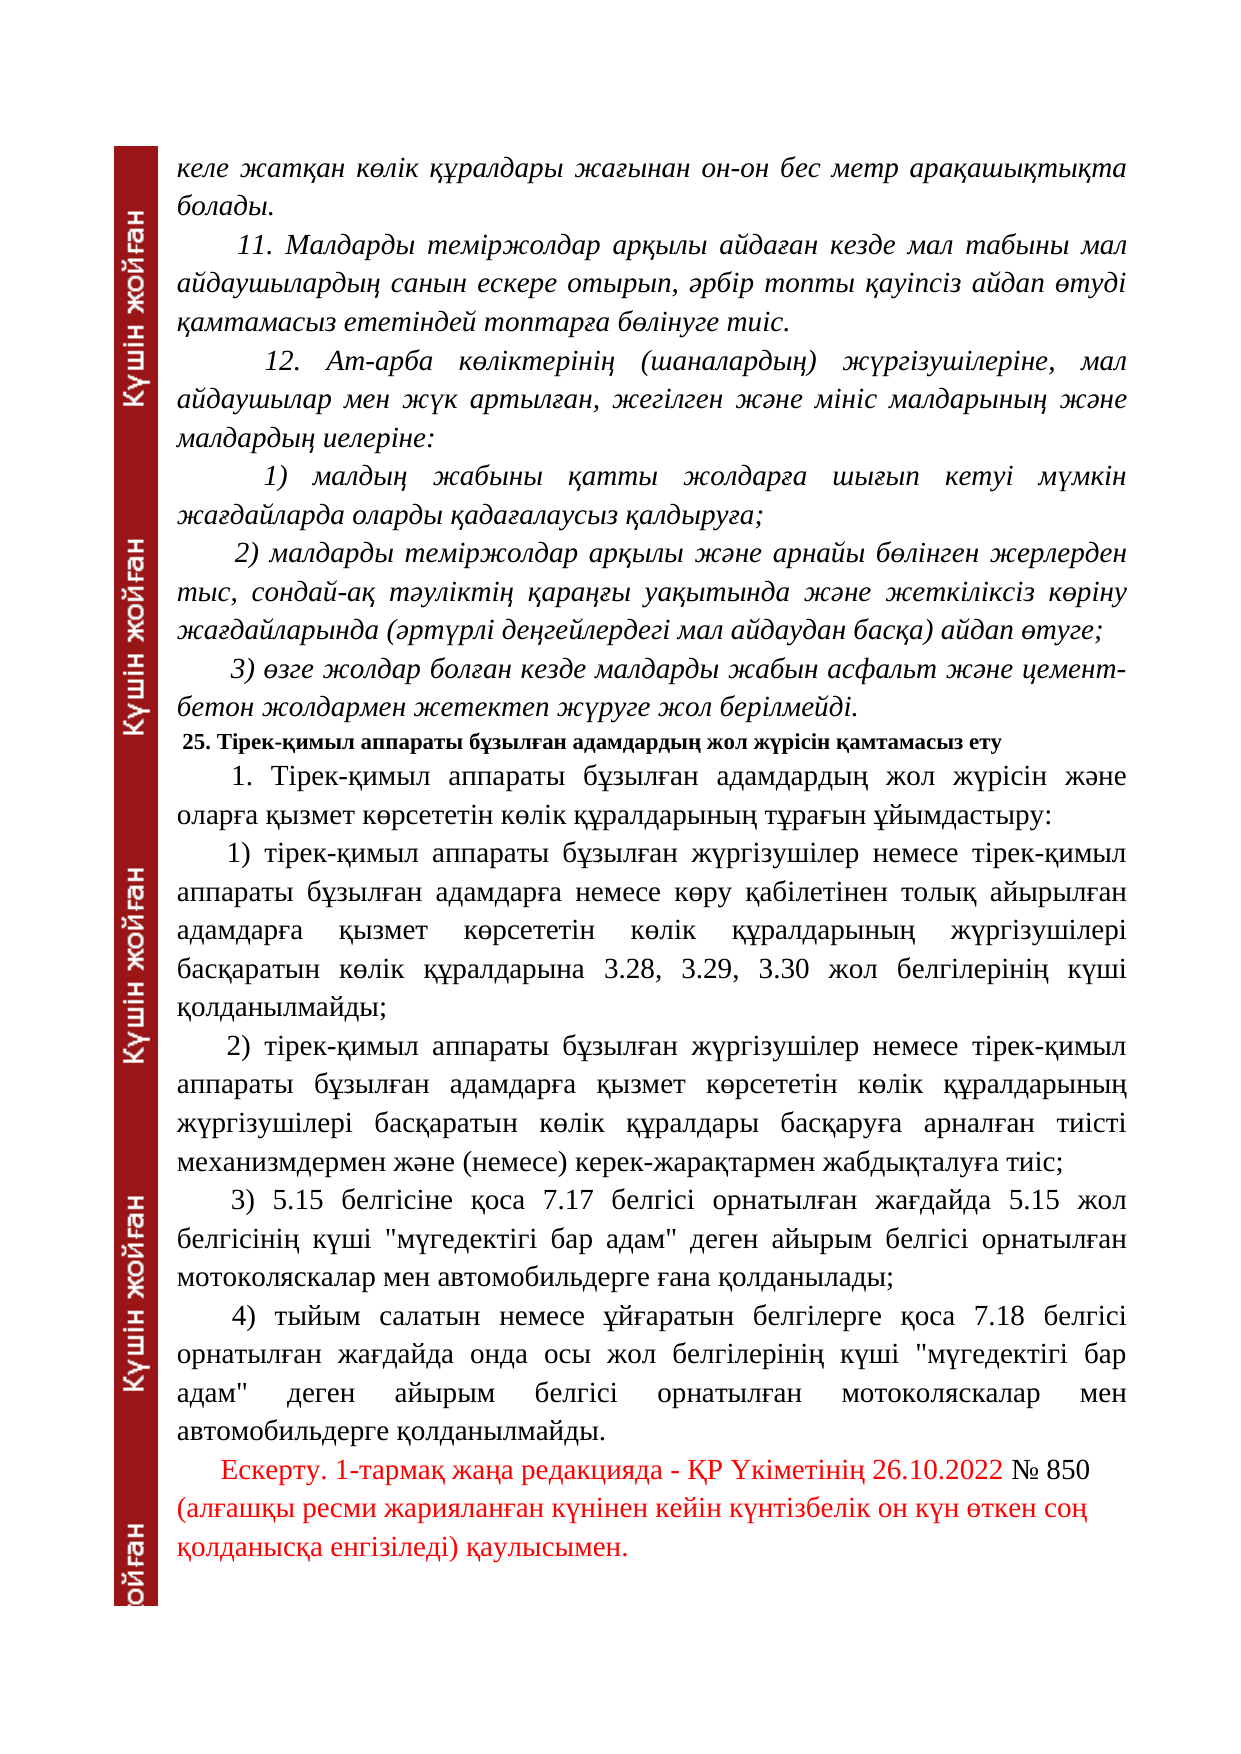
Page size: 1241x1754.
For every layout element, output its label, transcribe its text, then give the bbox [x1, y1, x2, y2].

picture [114, 723, 158, 728]
text 4) тыйым салатын немесе ұйғаратын белгілерге қоса 7.18 белгісі орнатылған жағдайда онда осы жол белгілерінің күші "мүгедектігі бар адам" деген айырым белгісі орнатылған мотоколяскалар мен автомобильдерге қолданылмайды. [112, 1298, 1128, 1447]
picture [114, 830, 158, 835]
picture [114, 1447, 158, 1452]
picture [114, 146, 158, 150]
picture [114, 453, 158, 458]
text 1) малдың жабыны қатты жолдарға шығып кетуі мүмкін жағдайларда оларды қадағалаусыз қалдыруға; [112, 458, 1128, 530]
text 3) 5.15 белгісіне қоса 7.17 белгісі орнатылған жағдайда 5.15 жол белгісінің күші "мүгедектігі бар адам" деген айырым белгісі орнатылған мотоколяскалар мен автомобильдерге ғана қолданылады; [112, 1182, 1128, 1293]
text 1) тірек-қимыл аппараты бұзылған жүргізушілер немесе тірек-қимыл аппараты бұзылған адамдарға немесе көру қабілетінен толық айырылған адамдарға қызмет көрсететін көлік құралдарының жүргізушілері басқаратын көлік құралдарына 3.28, 3.29, 3.30 жол белгілерінің күші қолданылмайды; [112, 835, 1128, 1023]
text 1. Тірек-қимыл аппараты бұзылған адамдардың жол жүрісін және оларға қызмет көрсететін көлік құралдарының тұрағын ұйымдастыру: [112, 758, 1128, 830]
picture [114, 338, 158, 343]
text 3) өзге жолдар болған кезде малдарды жабын асфальт және цемент-бетон жолдармен жетектеп жүруге жол берілмейді. [112, 651, 1128, 723]
picture [114, 530, 158, 535]
text 12. Ат-арба көліктерінің (шаналардың) жүргізушілеріне, мал айдаушылар мен жүк артылған, жегілген және мініс малдарының және малдардың иелеріне: [112, 343, 1128, 453]
text 11. Малдарды теміржолдар арқылы айдаған кезде мал табыны мал айдаушылардың санын ескере отырып, әрбір топты қауіпсіз айдап өтуді қамтамасыз ететіндей топтарға бөлінуге тиіс. [112, 227, 1128, 338]
text 2) тірек-қимыл аппараты бұзылған жүргізушілер немесе тірек-қимыл аппараты бұзылған адамдарға қызмет көрсететін көлік құралдарының жүргізушілері басқаратын көлік құралдары басқаруға арналған тиісті механизмдермен және (немесе) керек-жарақтармен жабдықталуға тиіс; [112, 1028, 1128, 1177]
text 25. Тірек-қимыл аппараты бұзылған адамдардың жол жүрісін қамтамасыз ету [112, 728, 1128, 754]
text 2) малдарды теміржолдар арқылы және арнайы бөлінген жерлерден тыс, сондай-ақ тәуліктің қараңғы уақытында және жеткіліксіз көріну жағдайларында (әртүрлі деңгейлердегі мал айдаудан басқа) айдап өтуге; [112, 535, 1128, 646]
picture [114, 754, 158, 758]
picture [114, 1593, 158, 1606]
picture [114, 222, 158, 227]
picture [114, 1293, 158, 1298]
picture [114, 1023, 158, 1028]
picture [114, 1177, 158, 1182]
text Ескерту. 1-тармақ жаңа редакцияда - ҚР Үкіметінің 26.10.2022 № 850 (алғашқы ресми жарияланған күнінен кейін күнтізбелік он күн өткен соң қолданысқа енгізіледі) қаулысымен. [112, 1452, 1128, 1593]
picture [114, 646, 158, 651]
